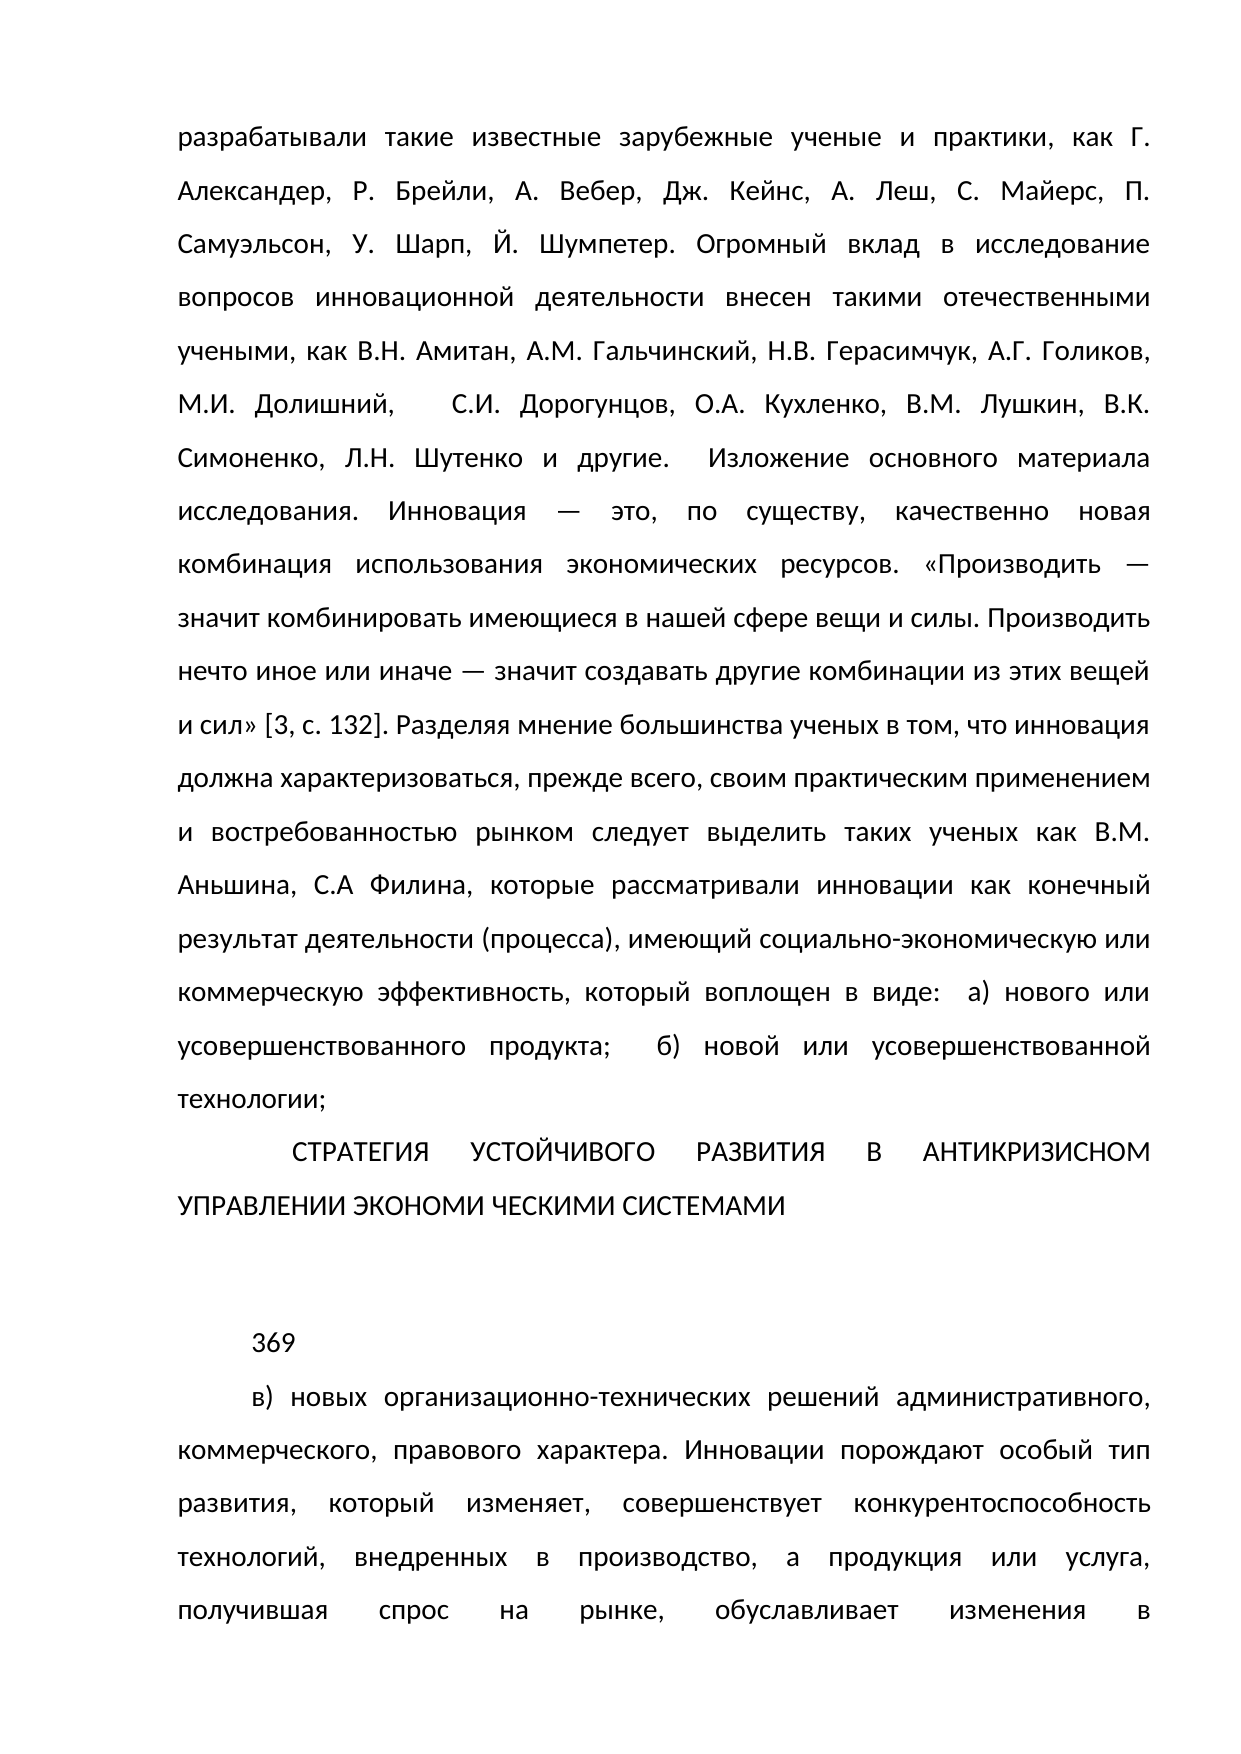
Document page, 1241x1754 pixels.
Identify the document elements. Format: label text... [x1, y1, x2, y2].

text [177, 118, 1152, 1116]
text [177, 1378, 1152, 1627]
text 369 [177, 1324, 1152, 1360]
text СТРАТЕГИЯ УСТОЙЧИВОГО РАЗВИТИЯ В АНТИКРИЗИСНОМ УПРАВЛЕНИИ ЭКОНОМИ ЧЕСКИМИ СИСТЕМАМИ [177, 1133, 1152, 1222]
